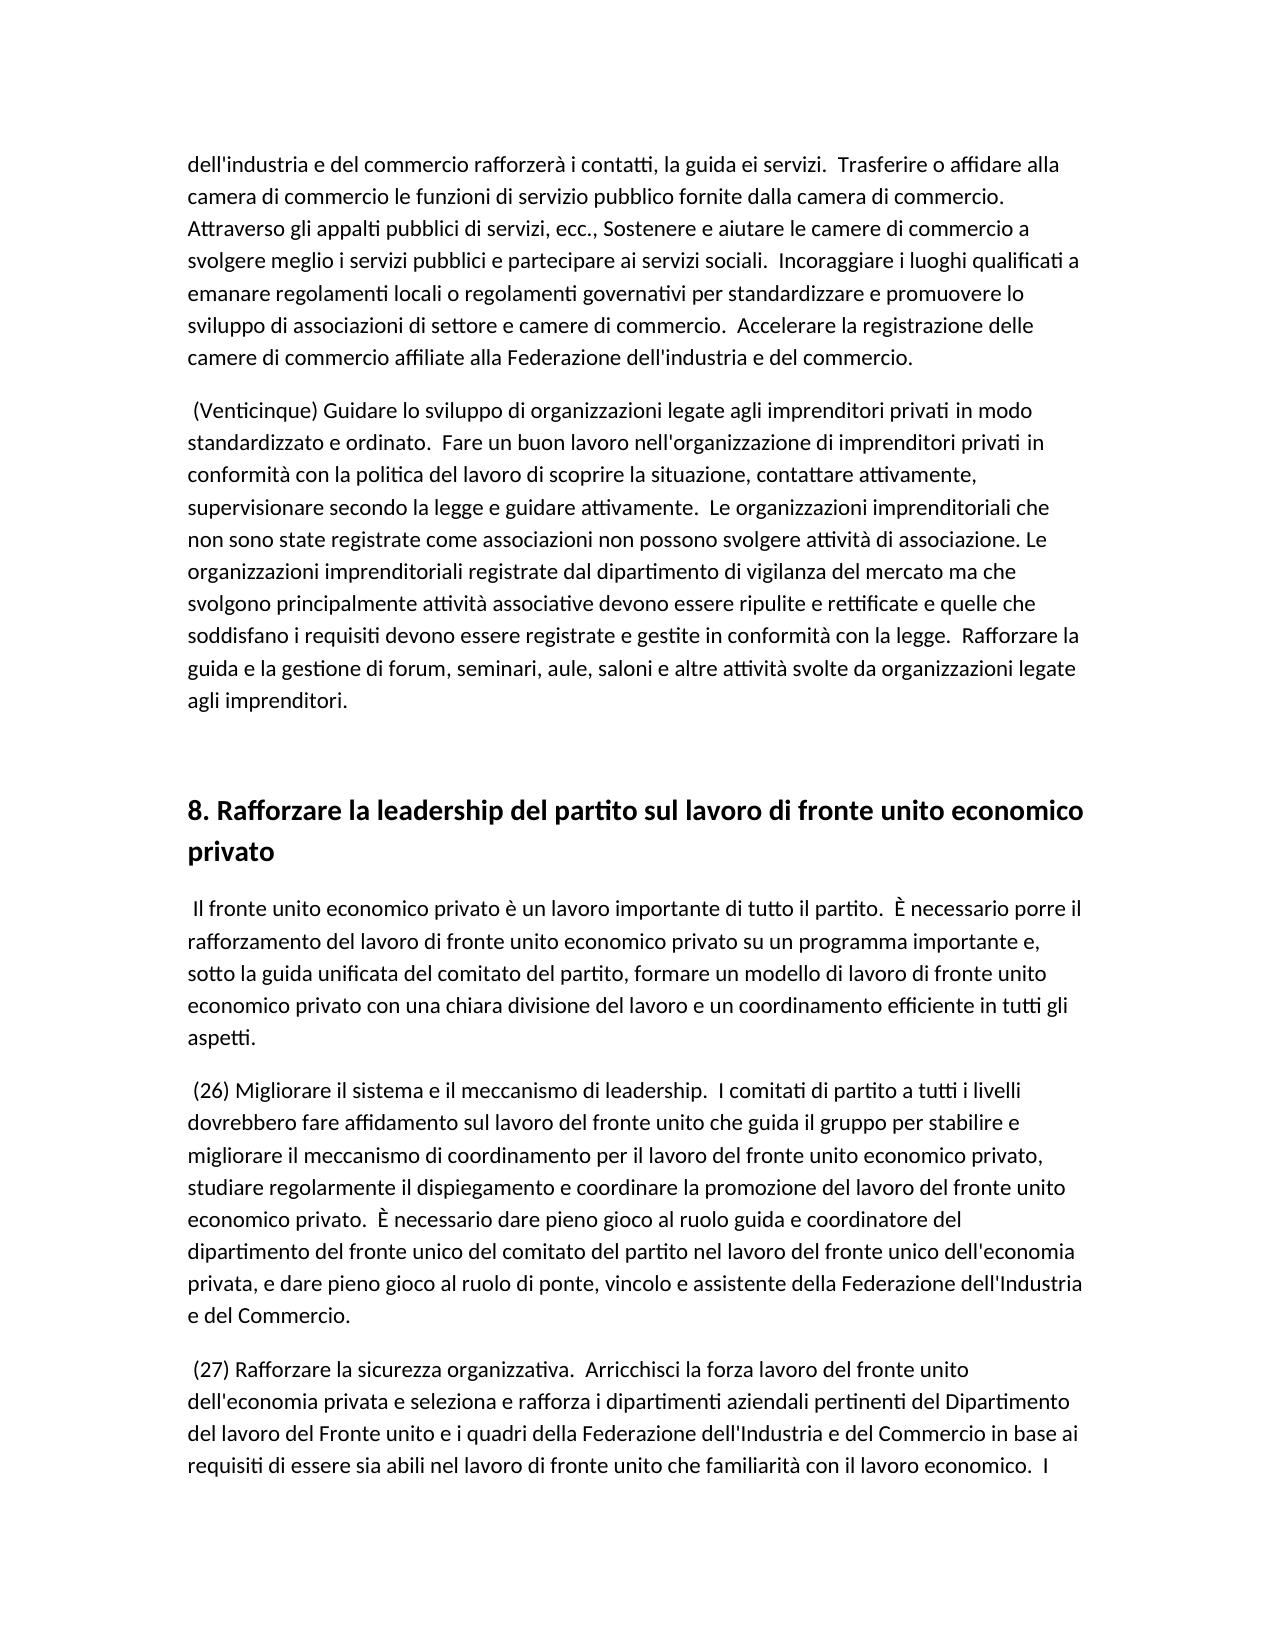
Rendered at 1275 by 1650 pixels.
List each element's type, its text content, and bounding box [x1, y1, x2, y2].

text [187, 1355, 1087, 1479]
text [187, 150, 1087, 371]
text (26) Migliorare il sistema e il meccanismo di leadership. I comitati di partito a tutti i livelli dovrebbero fare affidamento sul lavoro del fronte unito che guida il gruppo per stabilire e migliorare il meccanismo di coordinamento per il lavoro del fronte unito economico privato, studiare regolarmente il dispiegamento e coordinare la promozione del lavoro del fronte unito economico privato. È necessario dare pieno gioco al ruolo guida e coordinatore del dipartimento del fronte unico del comitato del partito nel lavoro del fronte unico dell'economia privata, e dare pieno gioco al ruolo di ponte, vincolo e assistente della Federazione dell'Industria e del Commercio. [187, 1076, 1087, 1330]
text (Venticinque) Guidare lo sviluppo di organizzazioni legate agli imprenditori privati ​​in modo standardizzato e ordinato. Fare un buon lavoro nell'organizzazione di imprenditori privati ​​in conformità con la politica del lavoro di scoprire la situazione, contattare attivamente, supervisionare secondo la legge e guidare attivamente. Le organizzazioni imprenditoriali che non sono state registrate come associazioni non possono svolgere attività di associazione. Le organizzazioni imprenditoriali registrate dal dipartimento di vigilanza del mercato ma che svolgono principalmente attività associative devono essere ripulite e rettificate e quelle che soddisfano i requisiti devono essere registrate e gestite in conformità con la legge. Rafforzare la guida e la gestione di forum, seminari, aule, saloni e altre attività svolte da organizzazioni legate agli imprenditori. [187, 396, 1087, 714]
text Il fronte unito economico privato è un lavoro importante di tutto il partito. È necessario porre il rafforzamento del lavoro di fronte unito economico privato su un programma importante e, sotto la guida unificata del comitato del partito, formare un modello di lavoro di fronte unito economico privato con una chiara divisione del lavoro e un coordinamento efficiente in tutti gli aspetti. [187, 894, 1087, 1051]
text 8. Rafforzare la leadership del partito sul lavoro di fronte unito economico privato [187, 792, 1087, 868]
